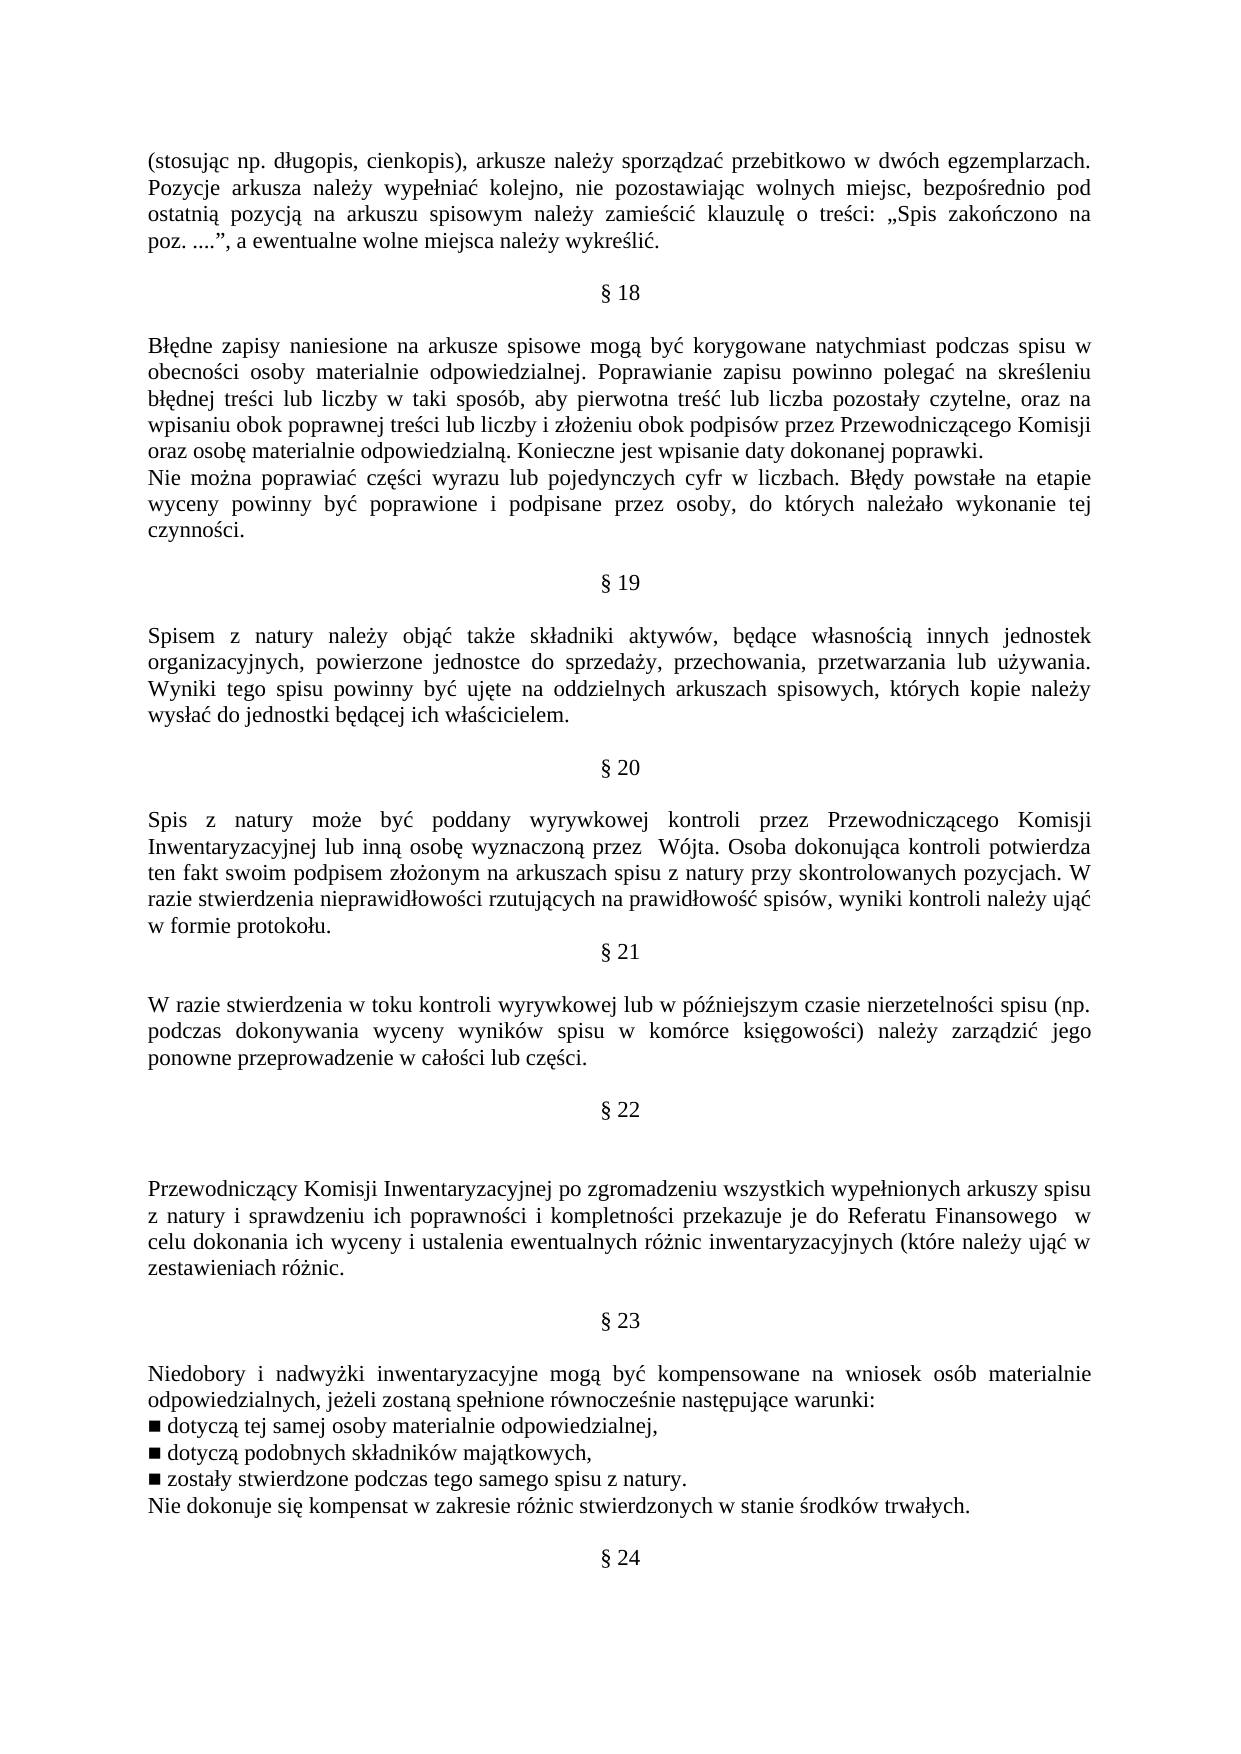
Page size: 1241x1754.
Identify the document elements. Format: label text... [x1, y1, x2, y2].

text § 19 [148, 569, 1093, 596]
text § 21 [148, 938, 1093, 964]
text ■ zostały stwierdzone podczas tego samego spisu z natury. [148, 1465, 1093, 1492]
text ■ dotyczą tej samej osoby materialnie odpowiedzialnej, [148, 1413, 1093, 1439]
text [148, 148, 1093, 253]
text § 23 [148, 1307, 1093, 1333]
text ■ dotyczą podobnych składników majątkowych, [148, 1439, 1093, 1465]
text Spis z natury może być poddany wyrywkowej kontroli przez Przewodniczącego Komisji Inwentaryzacyjnej lub inną osobę wyznaczoną przez Wójta. Osoba dokonująca kontroli potwierdza ten fakt swoim podpisem złożonym na arkuszach spisu z natury przy skontrolowanych pozycjach. W razie stwierdzenia nieprawidłowości rzutujących na prawidłowość spisów, wyniki kontroli należy ująć w formie protokołu. [148, 806, 1093, 938]
text Nie dokonuje się kompensat w zakresie różnic stwierdzonych w stanie środków trwałych. [148, 1492, 1093, 1518]
text § 18 [148, 279, 1093, 306]
text Nie można poprawiać części wyrazu lub pojedynczych cyfr w liczbach. Błędy powstałe na etapie wyceny powinny być poprawione i podpisane przez osoby, do których należało wykonanie tej czynności. [148, 464, 1093, 543]
text Spisem z natury należy objąć także składniki aktywów, będące własnością innych jednostek organizacyjnych, powierzone jednostce do sprzedaży, przechowania, przetwarzania lub używania. Wyniki tego spisu powinny być ujęte na oddzielnych arkuszach spisowych, których kopie należy wysłać do jednostki będącej ich właścicielem. [148, 622, 1093, 727]
text Przewodniczący Komisji Inwentaryzacyjnej po zgromadzeniu wszystkich wypełnionych arkuszy spisu z natury i sprawdzeniu ich poprawności i kompletności przekazuje je do Referatu Finansowego w celu dokonania ich wyceny i ustalenia ewentualnych różnic inwentaryzacyjnych (które należy ująć w zestawieniach różnic. [148, 1175, 1093, 1281]
text W razie stwierdzenia w toku kontroli wyrywkowej lub w późniejszym czasie nierzetelności spisu (np. podczas dokonywania wyceny wyników spisu w komórce księgowości) należy zarządzić jego ponowne przeprowadzenie w całości lub części. [148, 991, 1093, 1070]
text § 22 [148, 1096, 1093, 1123]
text Niedobory i nadwyżki inwentaryzacyjne mogą być kompensowane na wniosek osób materialnie odpowiedzialnych, jeżeli zostaną spełnione równocześnie następujące warunki: [148, 1360, 1093, 1413]
text § 24 [148, 1544, 1093, 1571]
text § 20 [148, 754, 1093, 780]
text Błędne zapisy naniesione na arkusze spisowe mogą być korygowane natychmiast podczas spisu w obecności osoby materialnie odpowiedzialnej. Poprawianie zapisu powinno polegać na skreśleniu błędnej treści lub liczby w taki sposób, aby pierwotna treść lub liczba pozostały czytelne, oraz na wpisaniu obok poprawnej treści lub liczby i złożeniu obok podpisów przez Przewodniczącego Komisji oraz osobę materialnie odpowiedzialną. Konieczne jest wpisanie daty dokonanej poprawki. [148, 332, 1093, 464]
